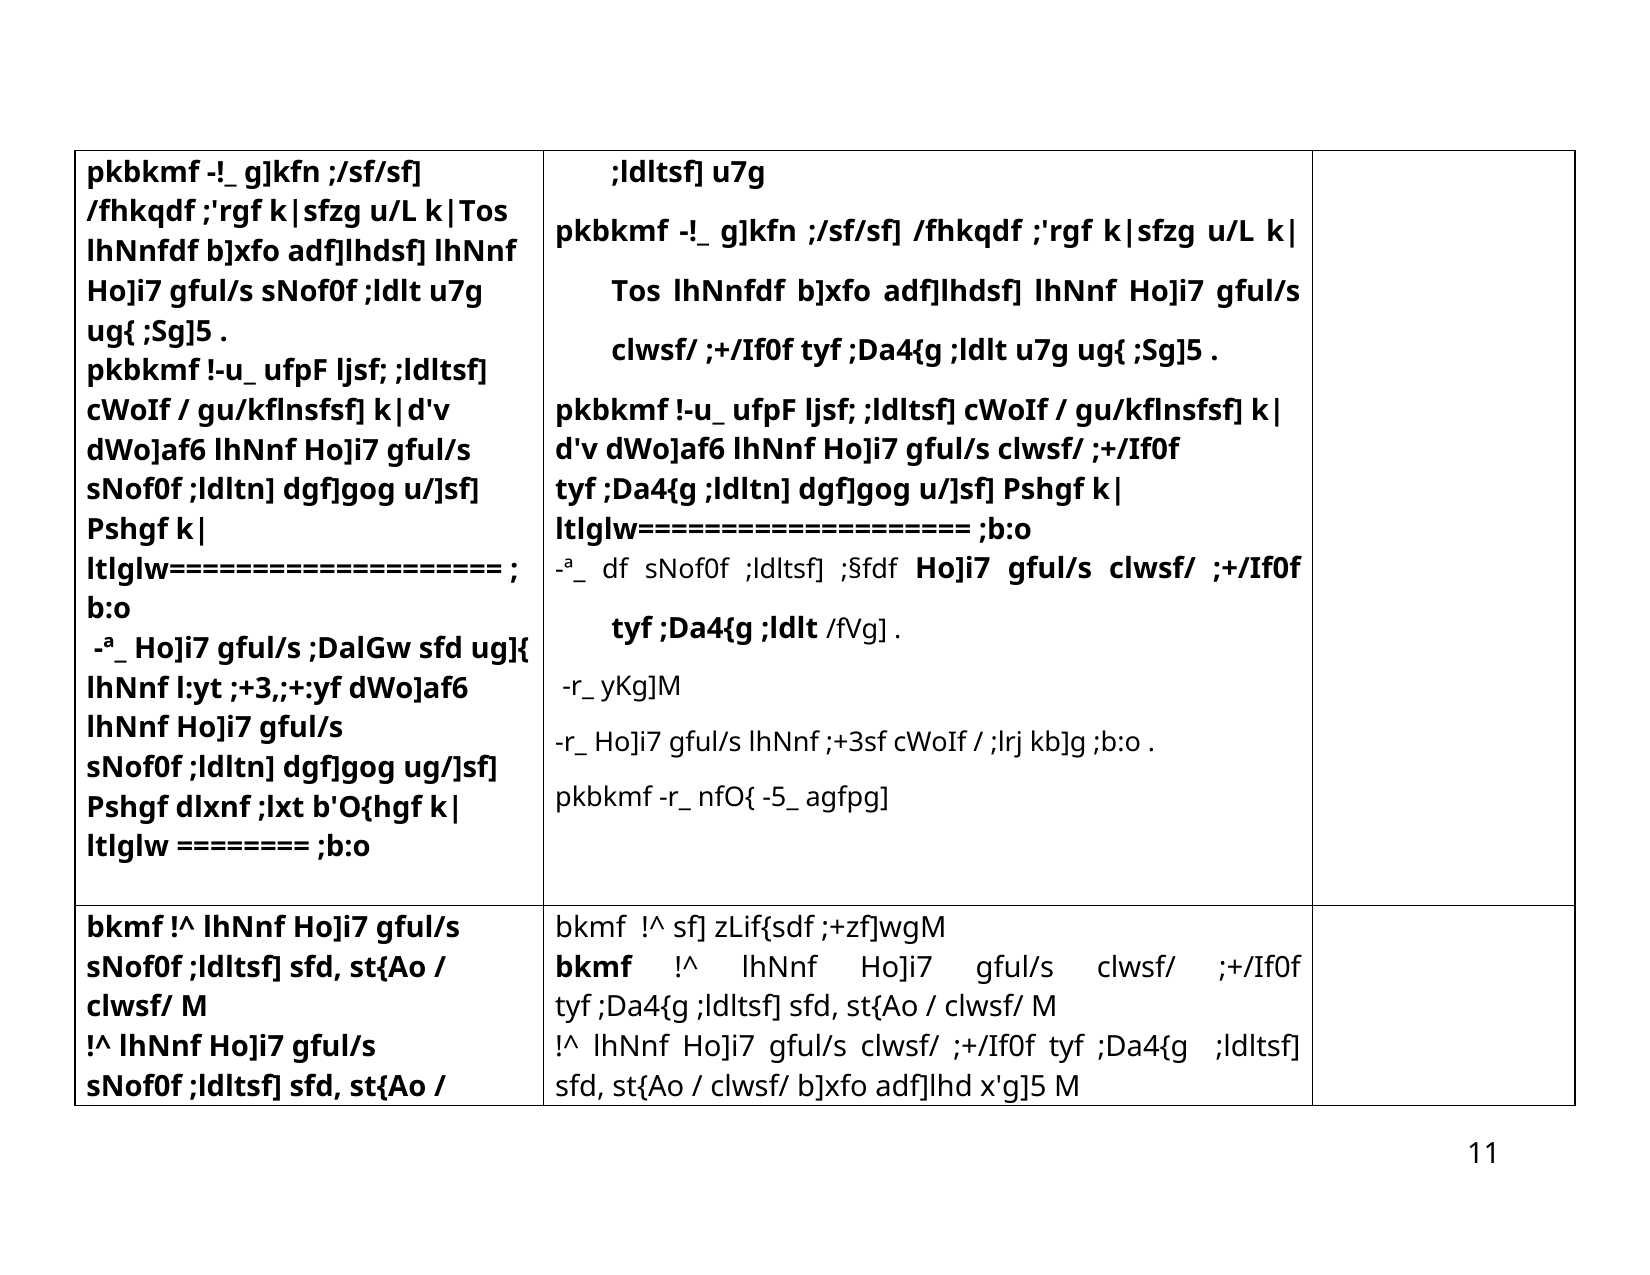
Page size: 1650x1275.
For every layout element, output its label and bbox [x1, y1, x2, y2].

table_cell [1313, 151, 1574, 905]
table_cell [76, 151, 543, 905]
table_cell [544, 151, 1312, 905]
table_cell [76, 906, 543, 1104]
table_cell [544, 906, 1312, 1104]
table_cell [1313, 906, 1574, 1104]
